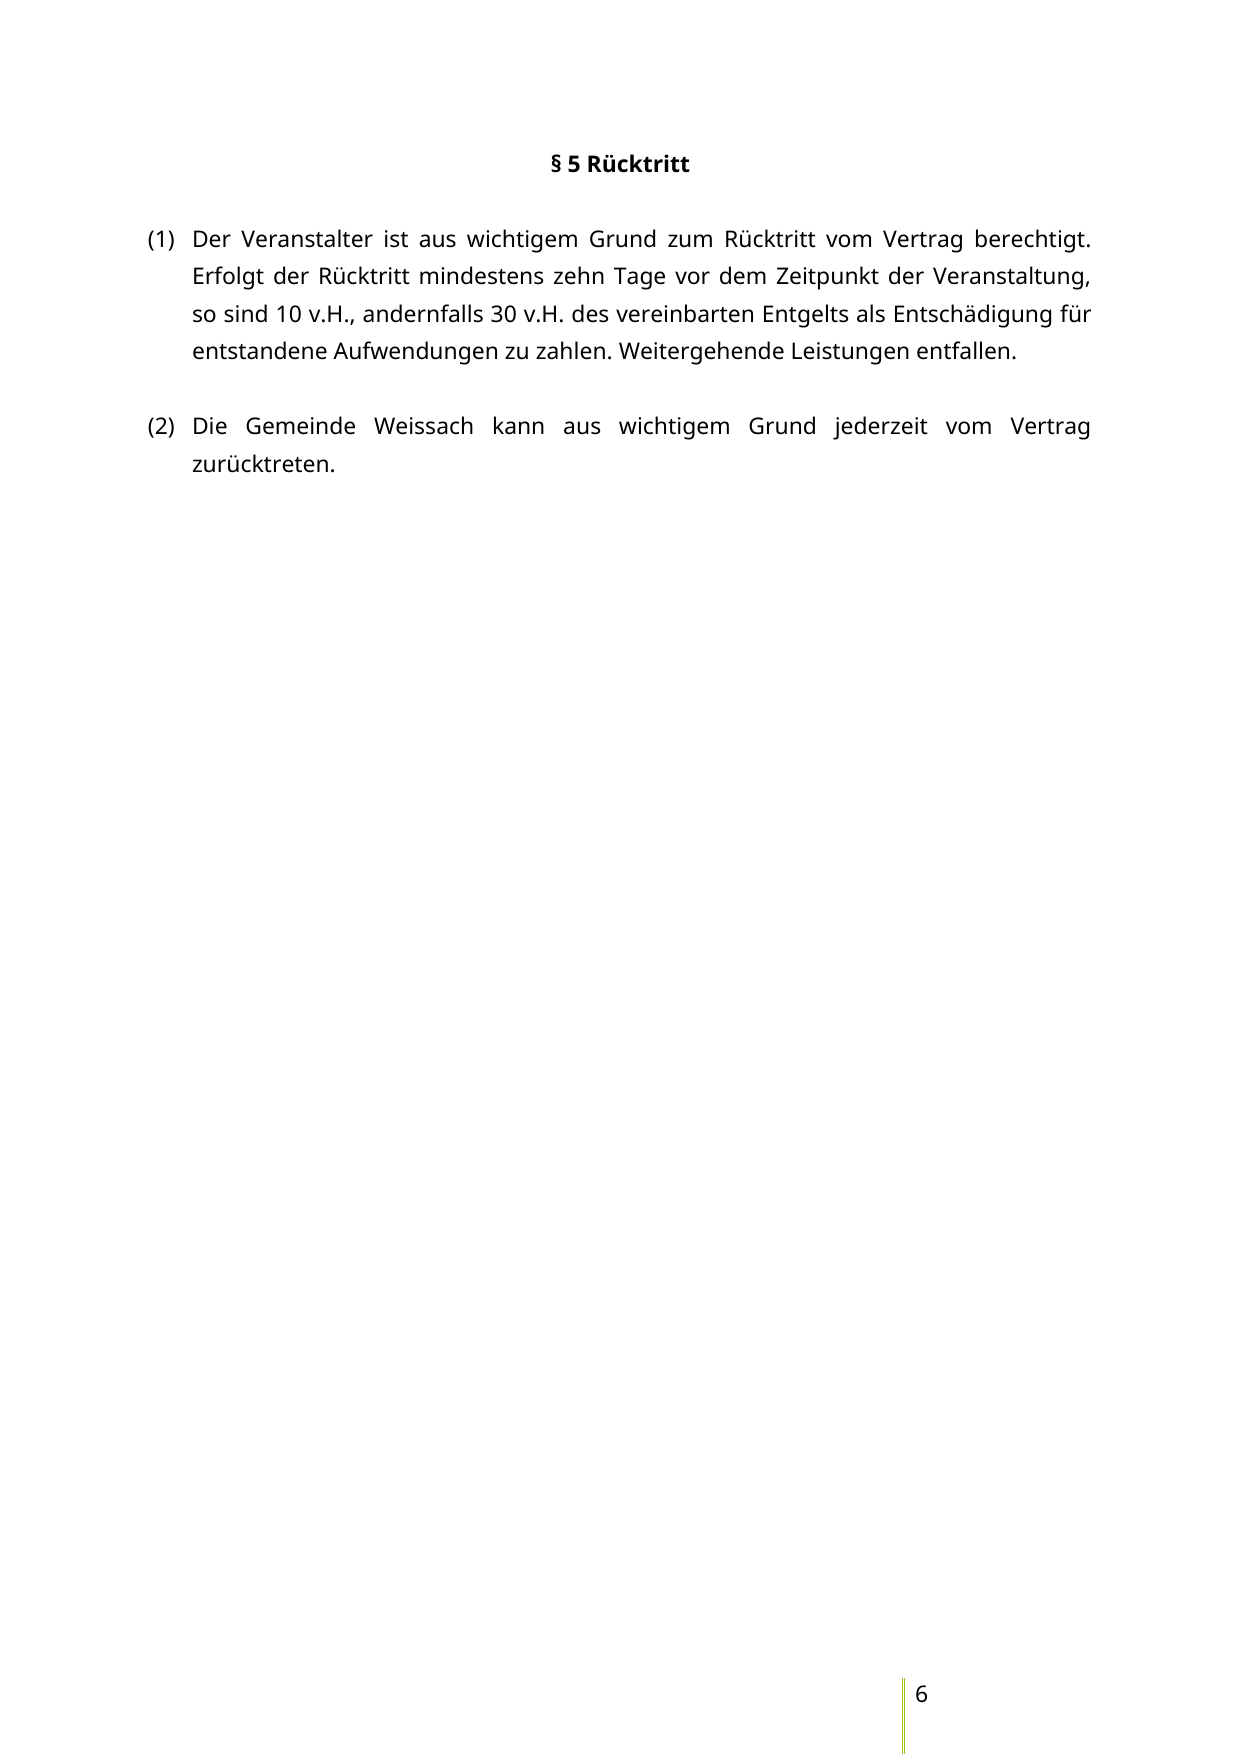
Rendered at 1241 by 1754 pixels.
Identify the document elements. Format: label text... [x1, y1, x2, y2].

list Der Veranstalter ist aus wichtigem Grund zum Rücktritt vom Vertrag berechtigt. Erfolgt der Rücktritt mindestens zehn Tage vor dem Zeitpunkt der Veranstaltung, so sind 10 v.H., andernfalls 30 v.H. des vereinbarten Entgelts als Entschädigung für entstandene Aufwendungen zu zahlen. Weitergehende Leistungen entfallen. [148, 223, 1093, 366]
list Die Gemeinde Weissach kann aus wichtigem Grund jederzeit vom Vertrag zurücktreten. [148, 410, 1093, 479]
text § 5 Rücktritt [148, 148, 1093, 179]
